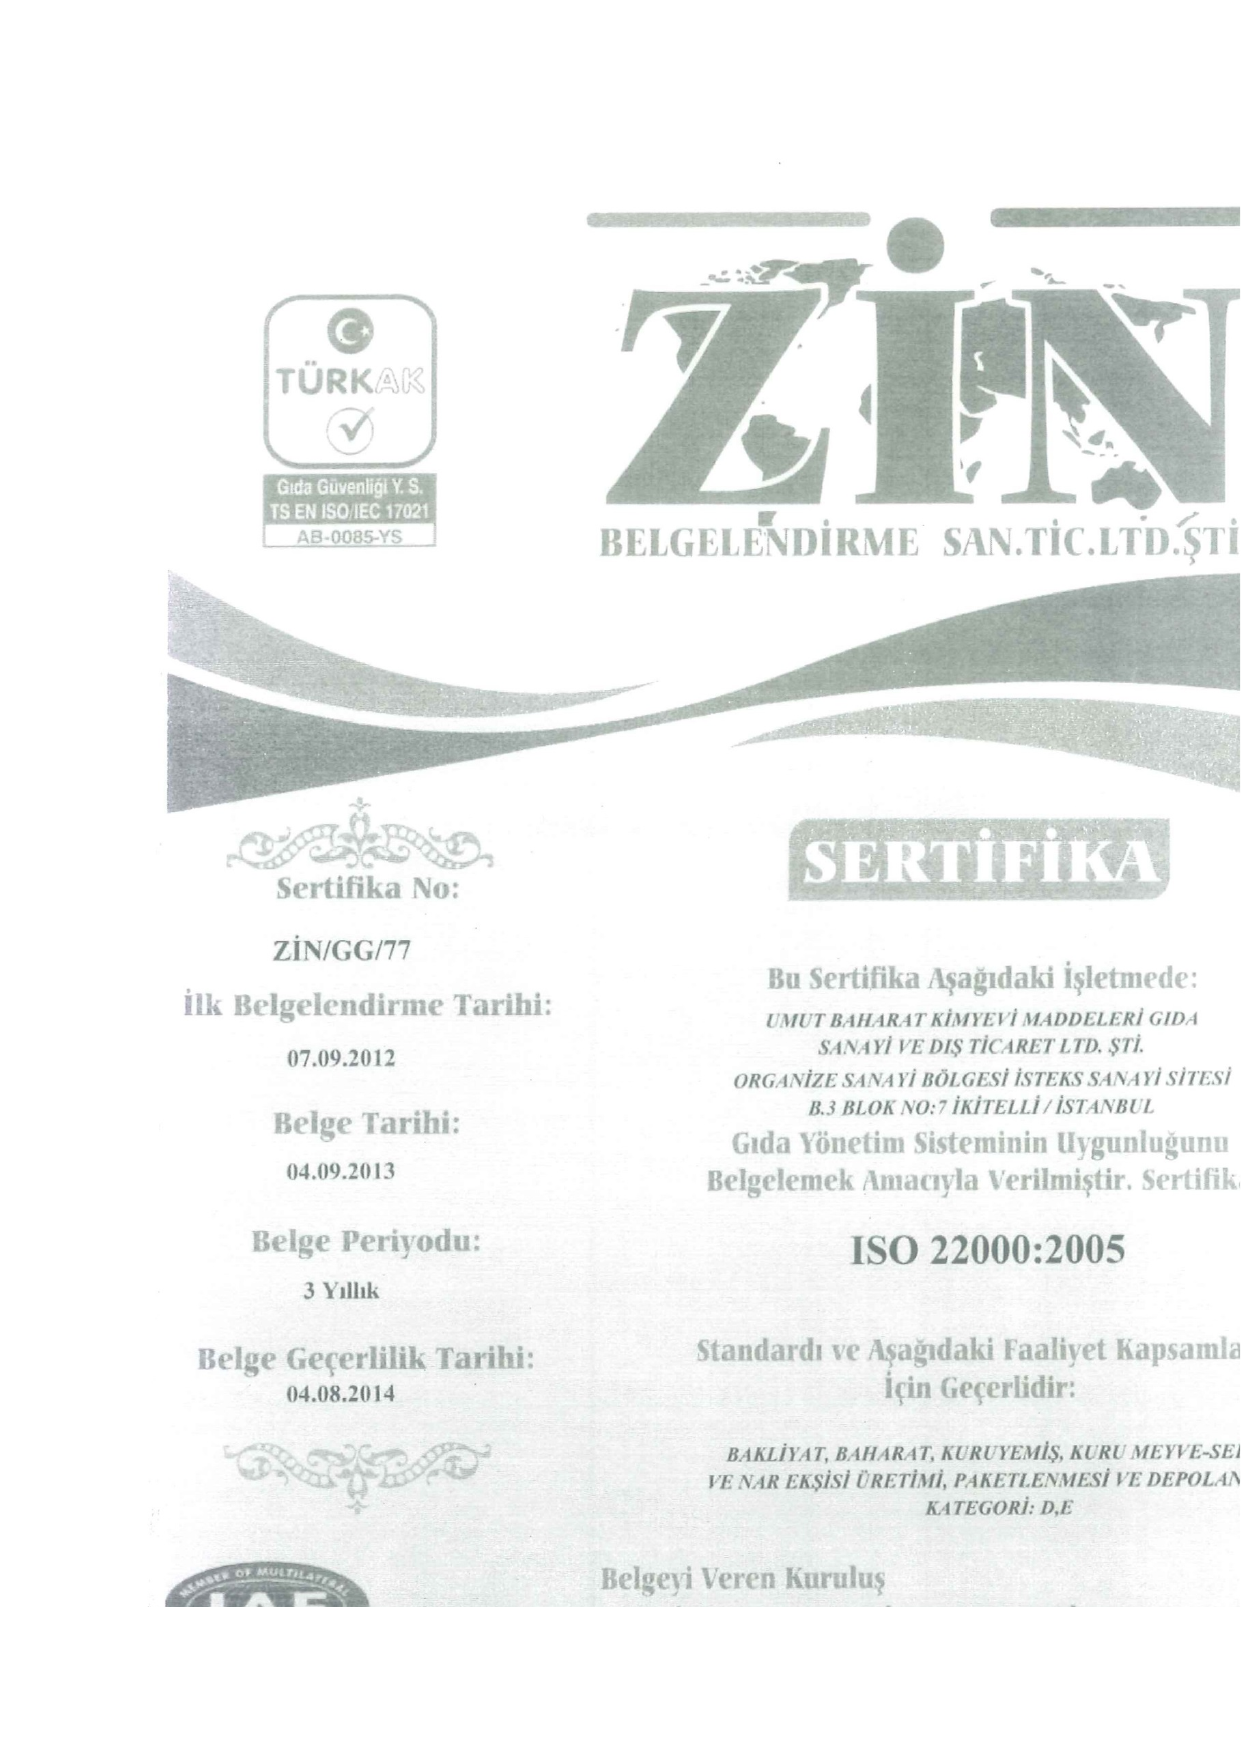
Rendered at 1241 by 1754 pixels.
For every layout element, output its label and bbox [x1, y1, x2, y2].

picture [147, 147, 1241, 1607]
